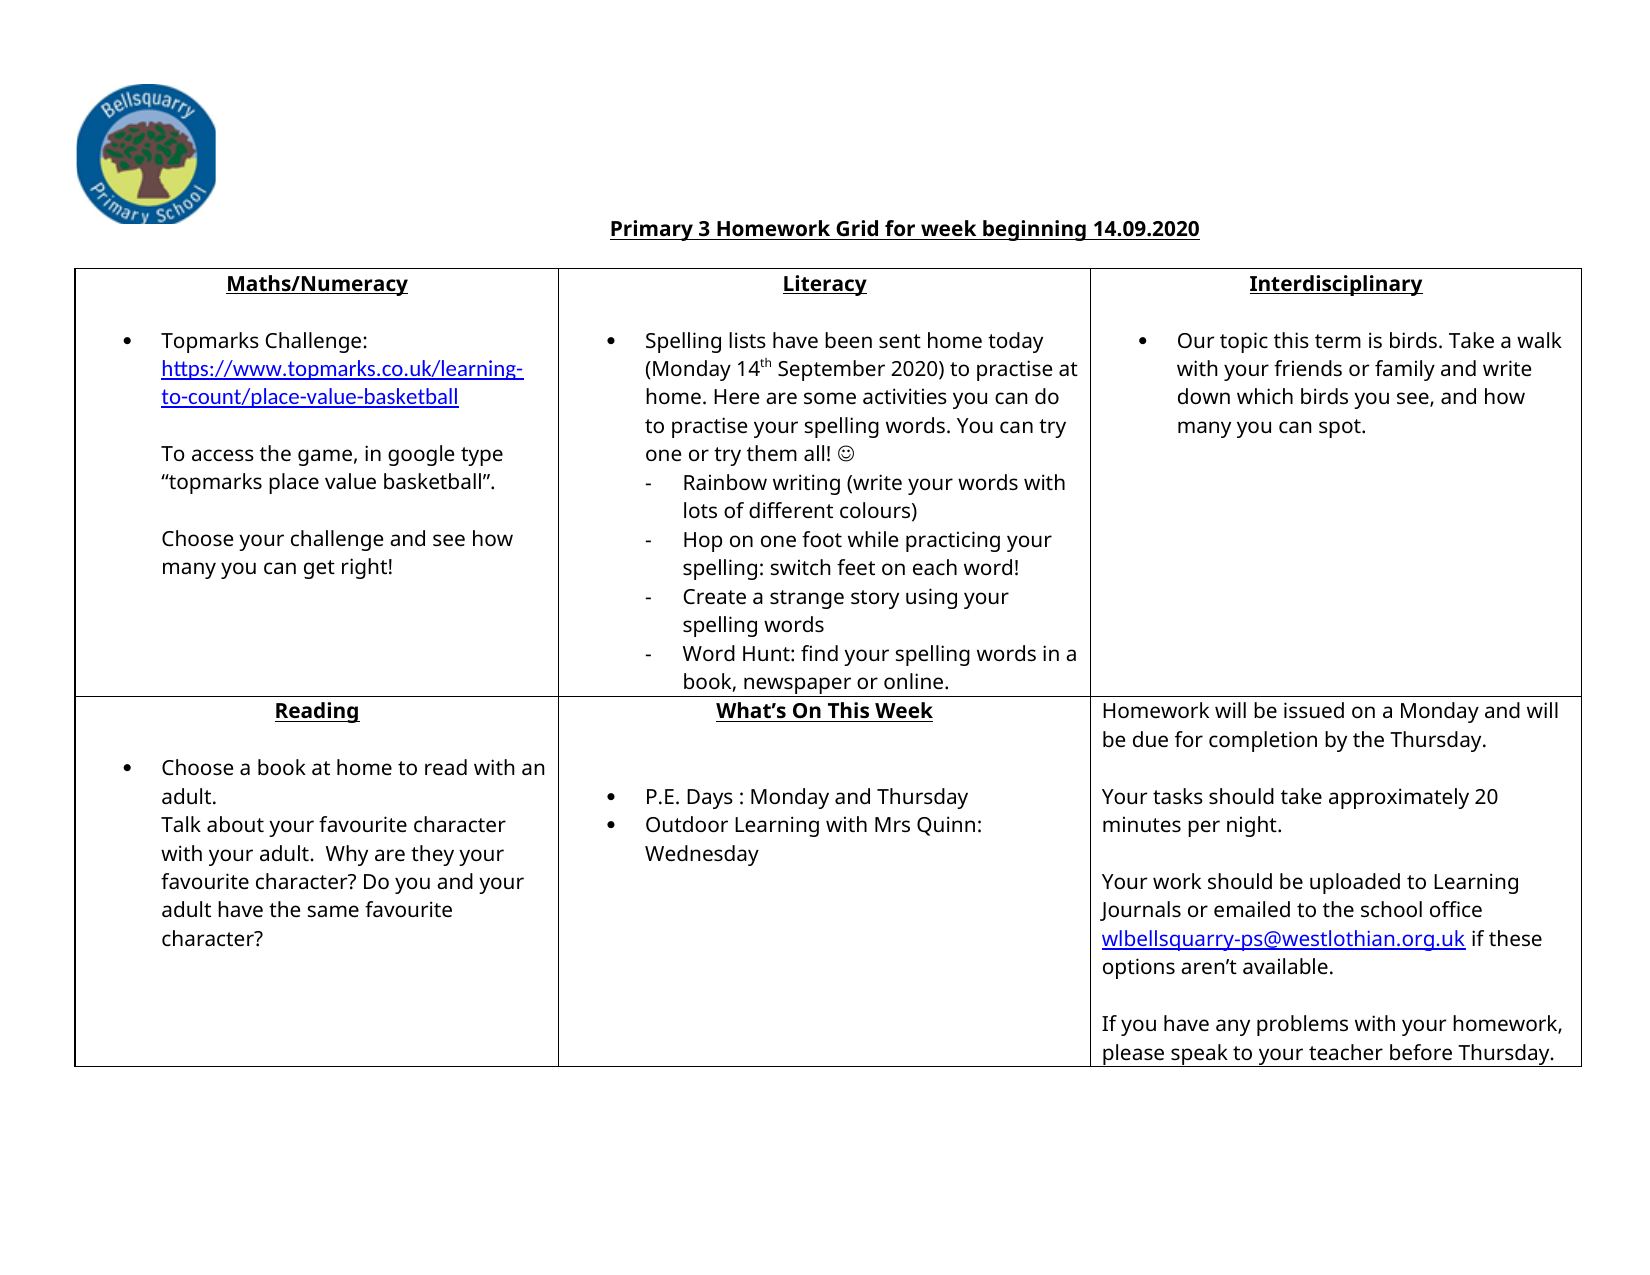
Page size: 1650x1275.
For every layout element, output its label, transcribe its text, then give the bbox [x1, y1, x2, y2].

text Primary 3 Homework Grid for week beginning 14.09.2020 [75, 214, 1575, 243]
table_cell Reading Choose a book at home to read with an adult. Talk about your favourite character with your adult. Why are they your favourite character? Do you and your adult have the same favourite character? [76, 697, 558, 1066]
table_cell What’s On This Week P.E. Days : Monday and Thursday Outdoor Learning with Mrs Quinn: Wednesday [559, 697, 1090, 1066]
table_header Literacy Spelling lists have been sent home today (Monday 14th September 2020) to practise at home. Here are some activities you can do to practise your spelling words. You can try one or try them all! Rainbow writing (write your words with lots of different colours) Hop on one foot while practicing your spelling: switch feet on each word! Create a strange story using your spelling words Word Hunt: find your spelling words in a book, newspaper or online. [559, 269, 1090, 696]
table_cell Homework will be issued on a Monday and will be due for completion by the Thursday. Your tasks should take approximately 20 minutes per night. Your work should be uploaded to Learning Journals or emailed to the school office wlbellsquarry-ps@westlothian.org.uk if these options aren’t available. If you have any problems with your homework, please speak to your teacher before Thursday. [1091, 697, 1581, 1066]
picture [76, 84, 216, 224]
table_header Interdisciplinary Our topic this term is birds. Take a walk with your friends or family and write down which birds you see, and how many you can spot. [1091, 269, 1581, 696]
table_header Maths/Numeracy Topmarks Challenge: https://www.topmarks.co.uk/learning-to-count/place-value-basketball To access the game, in google type “topmarks place value basketball”. Choose your challenge and see how many you can get right! [76, 269, 558, 696]
